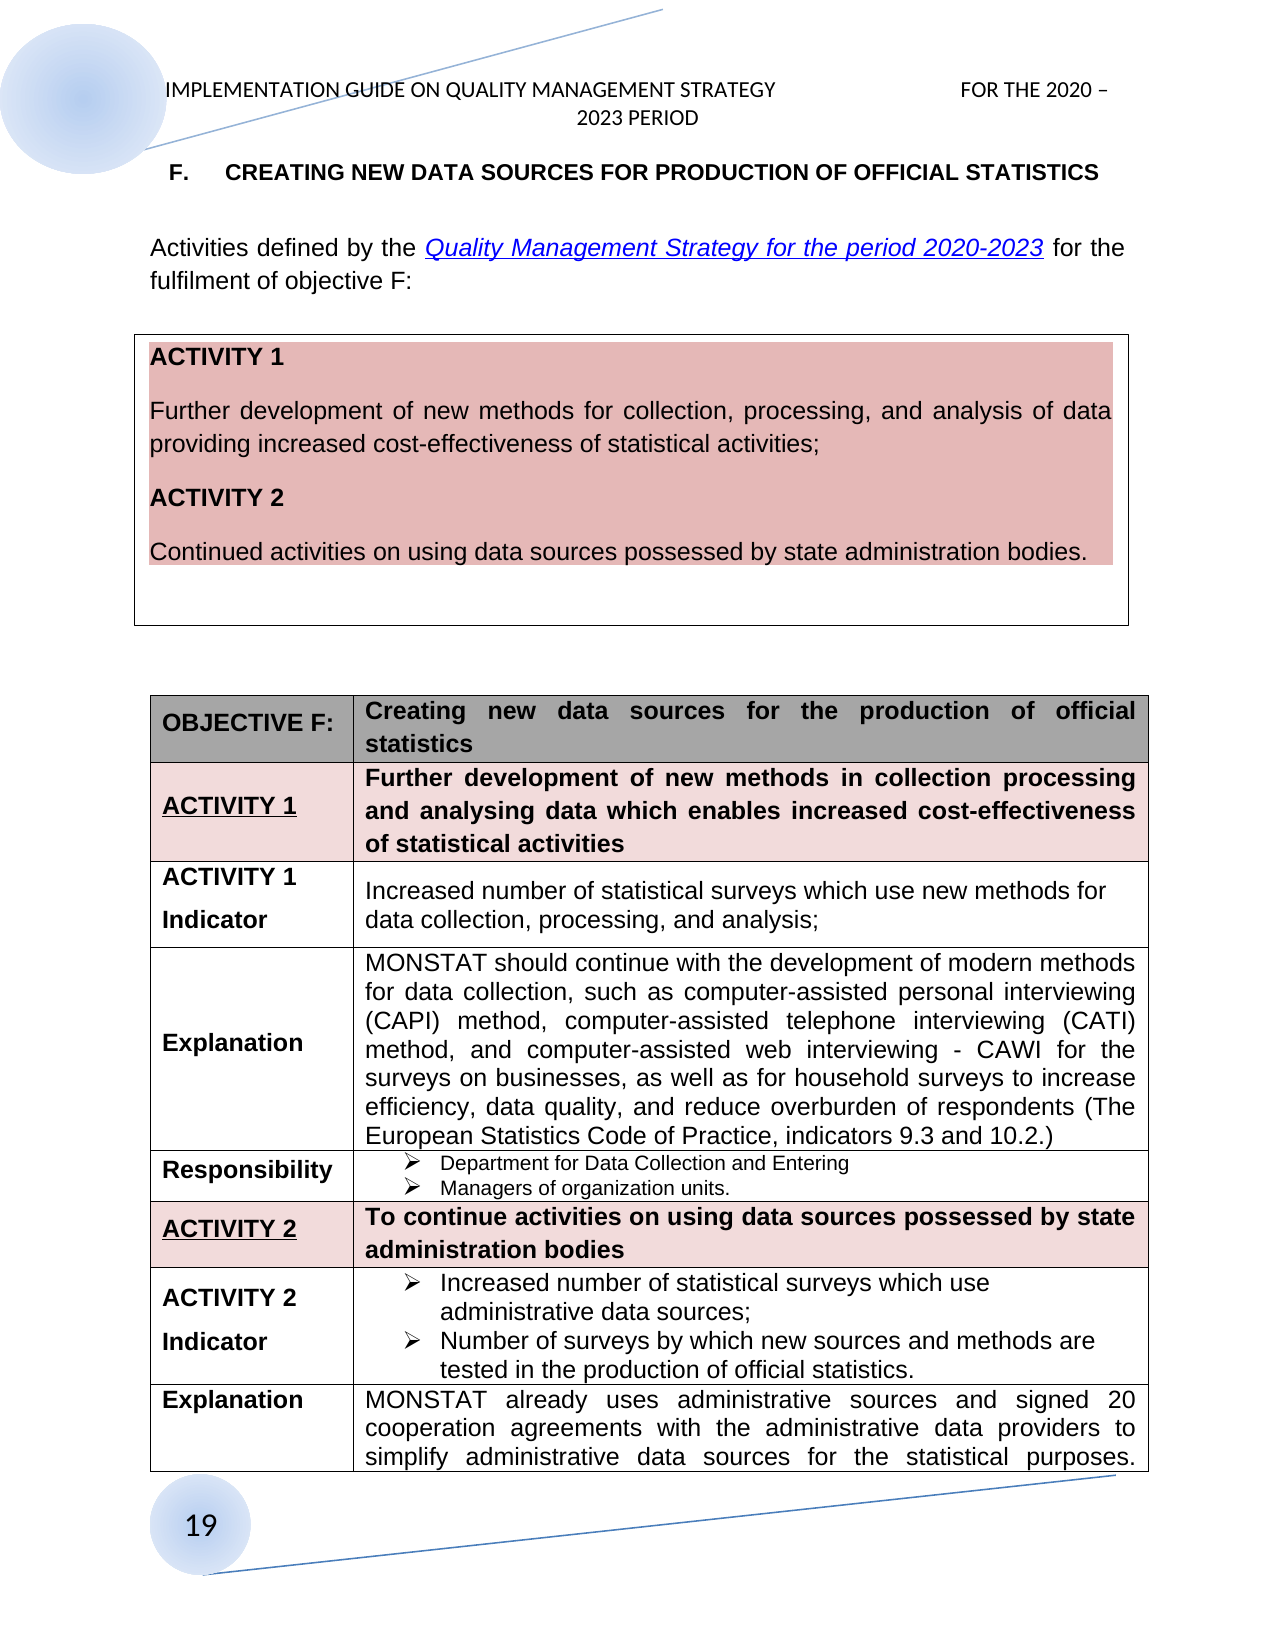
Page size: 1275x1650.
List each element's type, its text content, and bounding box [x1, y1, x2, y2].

table_cell Department for Data Collection and Entering Managers of organization units. [354, 1151, 1148, 1201]
table_cell MONSTAT should continue with the development of modern methods for data collection, such as computer-assisted personal interviewing (CAPI) method, computer-assisted telephone interviewing (CATI) method, and computer-assisted web interviewing - CAWI for the surveys on businesses, as well as for household surveys to increase efficiency, data quality, and reduce overburden of respondents (The European Statistics Code of Practice, indicators 9.3 and 10.2.) [354, 948, 1148, 1149]
table_cell Increased number of statistical surveys which use new methods for data collection, processing, and analysis; [354, 862, 1148, 947]
table_cell ACTIVITY 2 Indicator [151, 1268, 353, 1383]
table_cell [354, 1385, 1148, 1471]
subtitle CREATING NEW DATA SOURCES FOR PRODUCTION OF OFFICIAL STATISTICS [169, 159, 1125, 185]
table_cell Explanation [151, 1385, 353, 1471]
table_cell ACTIVITY 2 [151, 1202, 353, 1267]
table_cell ACTIVITY 1 Indicator [151, 862, 353, 947]
table_cell Responsibility [151, 1151, 353, 1201]
table_cell Explanation [151, 948, 353, 1149]
table_cell ACTIVITY 1 [151, 763, 353, 861]
table_cell To continue activities on using data sources possessed by state administration bodies [354, 1202, 1148, 1267]
table_header OBJECTIVE F: [151, 696, 353, 762]
table_cell Increased number of statistical surveys which use administrative data sources; Number of surveys by which new sources and methods are tested in the production of official statistics. [354, 1268, 1148, 1383]
table_header Creating new data sources for the production of official statistics [354, 696, 1148, 762]
text Activities defined by the Quality Management Strategy for the period 2020-2023 for the fulfilment of objective F: [150, 233, 1125, 294]
table_cell Further development of new methods in collection processing and analysing data which enables increased cost-effectiveness of statistical activities [354, 763, 1148, 861]
